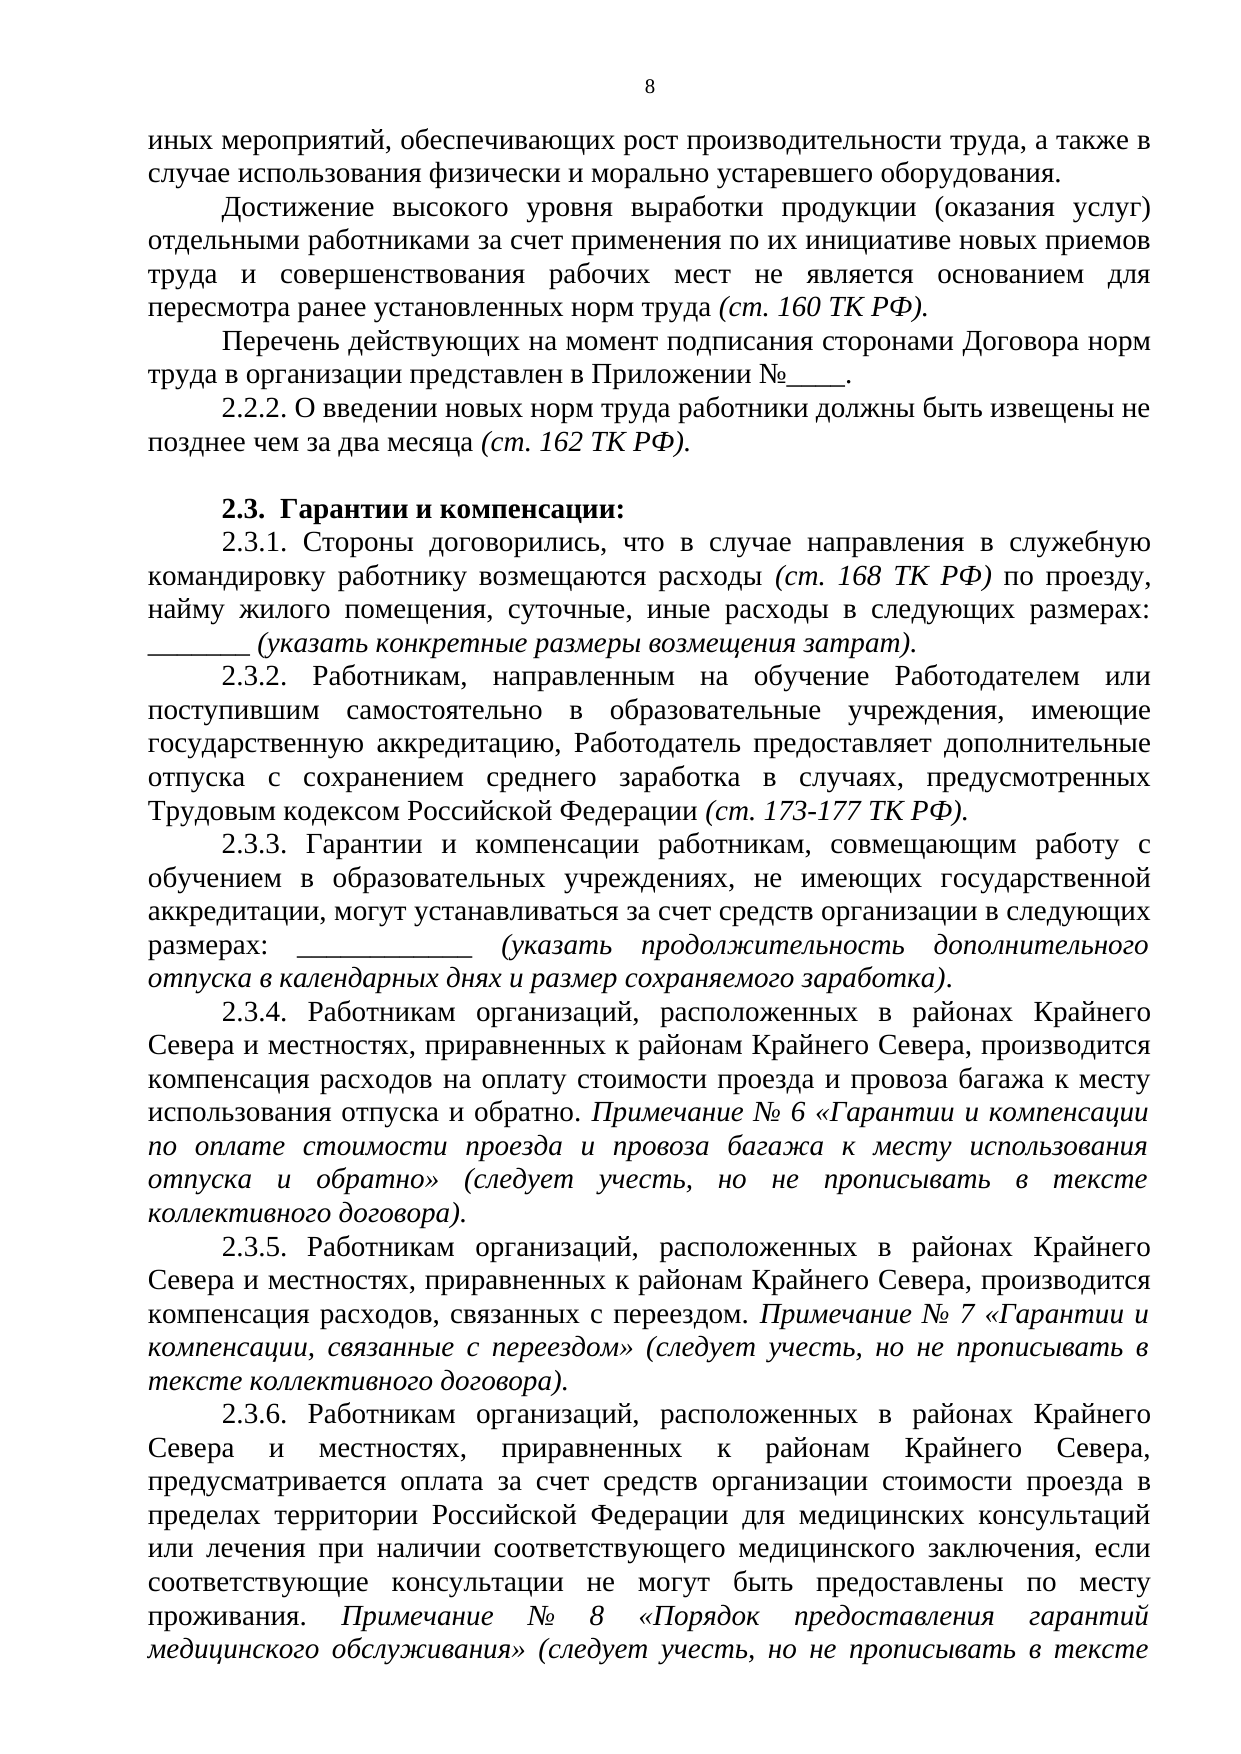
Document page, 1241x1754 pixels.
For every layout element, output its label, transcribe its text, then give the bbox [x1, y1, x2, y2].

text Перечень действующих на момент подписания сторонами Договора норм труда в организации представлен в Приложении №____. [148, 323, 1152, 390]
text 2.3.2. Работникам, направленным на обучение Работодателем или поступившим самостоятельно в образовательные учреждения, имеющие государственную аккредитацию, Работодатель предоставляет дополнительные отпуска с сохранением среднего заработка в случаях, предусмотренных Трудовым кодексом Российской Федерации (ст. 173-177 ТК РФ). [148, 658, 1152, 826]
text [148, 122, 1152, 189]
text 2.3.1. Стороны договорились, что в случае направления в служебную командировку работнику возмещаются расходы (ст. 168 ТК РФ) по проезду, найму жилого помещения, суточные, иные расходы в следующих размерах: _______ (указать конкретные размеры возмещения затрат). [148, 524, 1152, 658]
text Достижение высокого уровня выработки продукции (оказания услуг) отдельными работниками за счет применения по их инициативе новых приемов труда и совершенствования рабочих мест не является основанием для пересмотра ранее установленных норм труда (ст. 160 ТК РФ). [148, 189, 1152, 323]
text 2.3.4. Работникам организаций, расположенных в районах Крайнего Севера и местностях, приравненных к районам Крайнего Севера, производится компенсация расходов на оплату стоимости проезда и провоза багажа к месту использования отпуска и обратно. Примечание № 6 «Гарантии и компенсации по оплате стоимости проезда и провоза багажа к месту использования отпуска и обратно» (следует учесть, но не прописывать в тексте коллективного договора). [148, 994, 1152, 1229]
text 2.3.5. Работникам организаций, расположенных в районах Крайнего Севера и местностях, приравненных к районам Крайнего Севера, производится компенсация расходов, связанных с переездом. Примечание № 7 «Гарантии и компенсации, связанные с переездом» (следует учесть, но не прописывать в тексте коллективного договора). [148, 1229, 1152, 1396]
text 2.3. Гарантии и компенсации: [148, 491, 1152, 524]
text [148, 1396, 1152, 1665]
text 2.3.3. Гарантии и компенсации работникам, совмещающим работу с обучением в образовательных учреждениях, не имеющих государственной аккредитации, могут устанавливаться за счет средств организации в следующих размерах: ____________ (указать продолжительность дополнительного отпуска в календарных днях и размер сохраняемого заработка). [148, 826, 1152, 994]
text 2.2.2. О введении новых норм труда работники должны быть извещены не позднее чем за два месяца (ст. 162 ТК РФ). [148, 390, 1152, 457]
